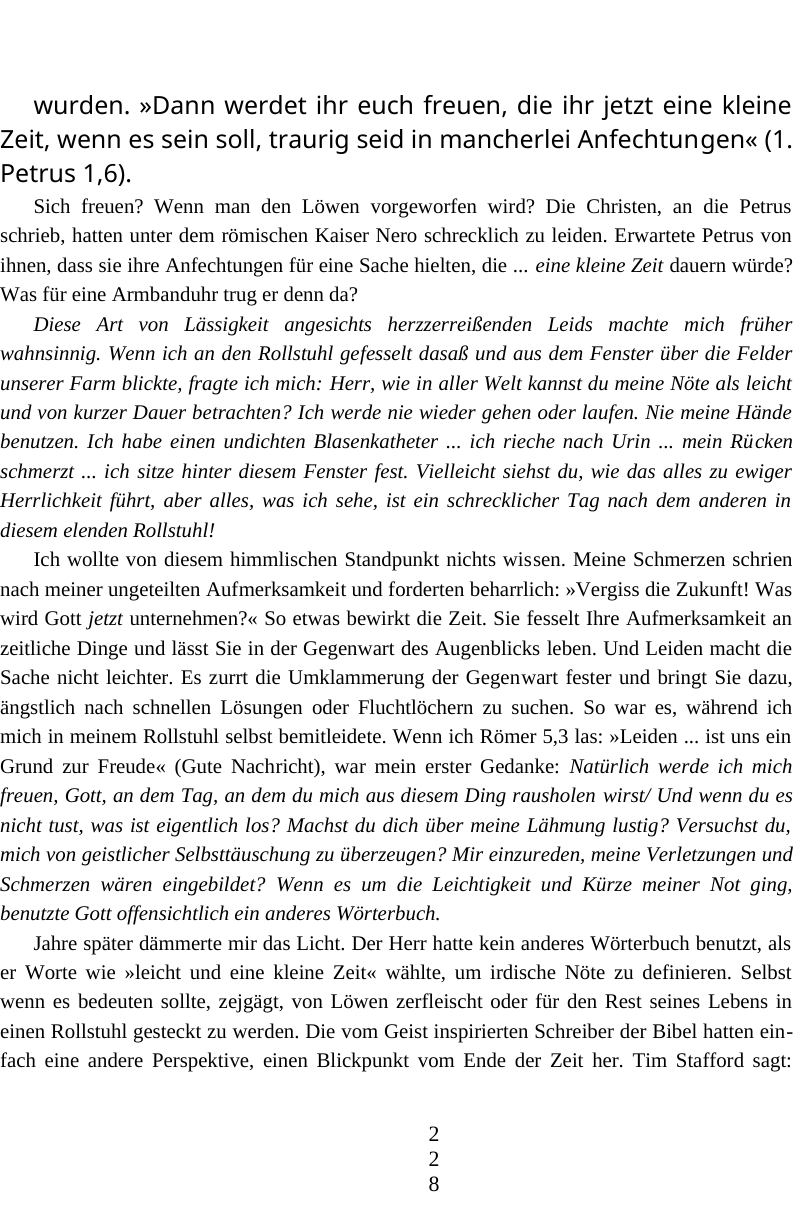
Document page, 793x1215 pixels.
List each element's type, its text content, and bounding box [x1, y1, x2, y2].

text Auch der Apostel Petrus hatte diese Perspektive, als er an christliche Freunde schrieb, die ausgepeitscht und geschlagenwurden. »Dann werdet ihr euch freuen, die ihr jetzt eine kleine Zeit, wenn es sein soll, traurig seid in mancherlei Anfechtungen« (1. Petrus 1,6). [0, 87, 793, 189]
text Sich freuen? Wenn man den Löwen vorgeworfen wird? Die Christen, an die Petrus schrieb, hatten unter dem römischen Kaiser Nero schrecklich zu leiden. Erwartete Petrus von ihnen, dass sie ihre Anfechtungen für eine Sache hielten, die ... eine kleine Zeit dauern würde? Was für eine Armbanduhr trug er denn da? [0, 189, 793, 307]
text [0, 926, 793, 1074]
text Ich wollte von diesem himmlischen Standpunkt nichts wissen. Meine Schmerzen schrien nach meiner ungeteilten Aufmerksamkeit und forderten beharrlich: »Vergiss die Zukunft! Was wird Gott jetzt unternehmen?« So etwas bewirkt die Zeit. Sie fesselt Ihre Aufmerksamkeit an zeitliche Dinge und lässt Sie in der Gegenwart des Augenblicks leben. Und Leiden macht die Sache nicht leichter. Es zurrt die Umklammerung der Gegenwart fester und bringt Sie dazu, ängstlich nach schnellen Lösungen oder Fluchtlöchern zu suchen. So war es, während ich mich in meinem Rollstuhl selbst bemitleidete. Wenn ich Römer 5,3 las: »Leiden ... ist uns ein Grund zur Freude« (Gute Nachricht), war mein erster Gedanke: Natürlich werde ich mich freuen, Gott, an dem Tag, an dem du mich aus diesem Ding rausholen wirst/ Und wenn du es nicht tust, was ist eigentlich los? Machst du dich über meine Lähmung lustig? Versuchst du, mich von geistlicher Selbsttäuschung zu überzeugen? Mir einzureden, meine Verletzungen und Schmerzen wären eingebildet? Wenn es um die Leichtigkeit und Kürze meiner Not ging, benutzte Gott offensichtlich ein anderes Wörterbuch. [0, 543, 793, 926]
text Diese Art von Lässigkeit angesichts herzzerreißenden Leids machte mich früher wahnsinnig. Wenn ich an den Rollstuhl gefesselt dasaß und aus dem Fenster über die Felder unserer Farm blickte, fragte ich mich: Herr, wie in aller Welt kannst du meine Nöte als leicht und von kurzer Dauer betrachten? Ich werde nie wieder gehen oder laufen. Nie meine Hände benutzen. Ich habe einen undichten Blasenkatheter ... ich rieche nach Urin ... mein Rücken schmerzt ... ich sitze hinter diesem Fenster fest. Vielleicht siehst du, wie das alles zu ewiger Herrlichkeit führt, aber alles, was ich sehe, ist ein schrecklicher Tag nach dem anderen in diesem elenden Rollstuhl! [0, 307, 793, 543]
